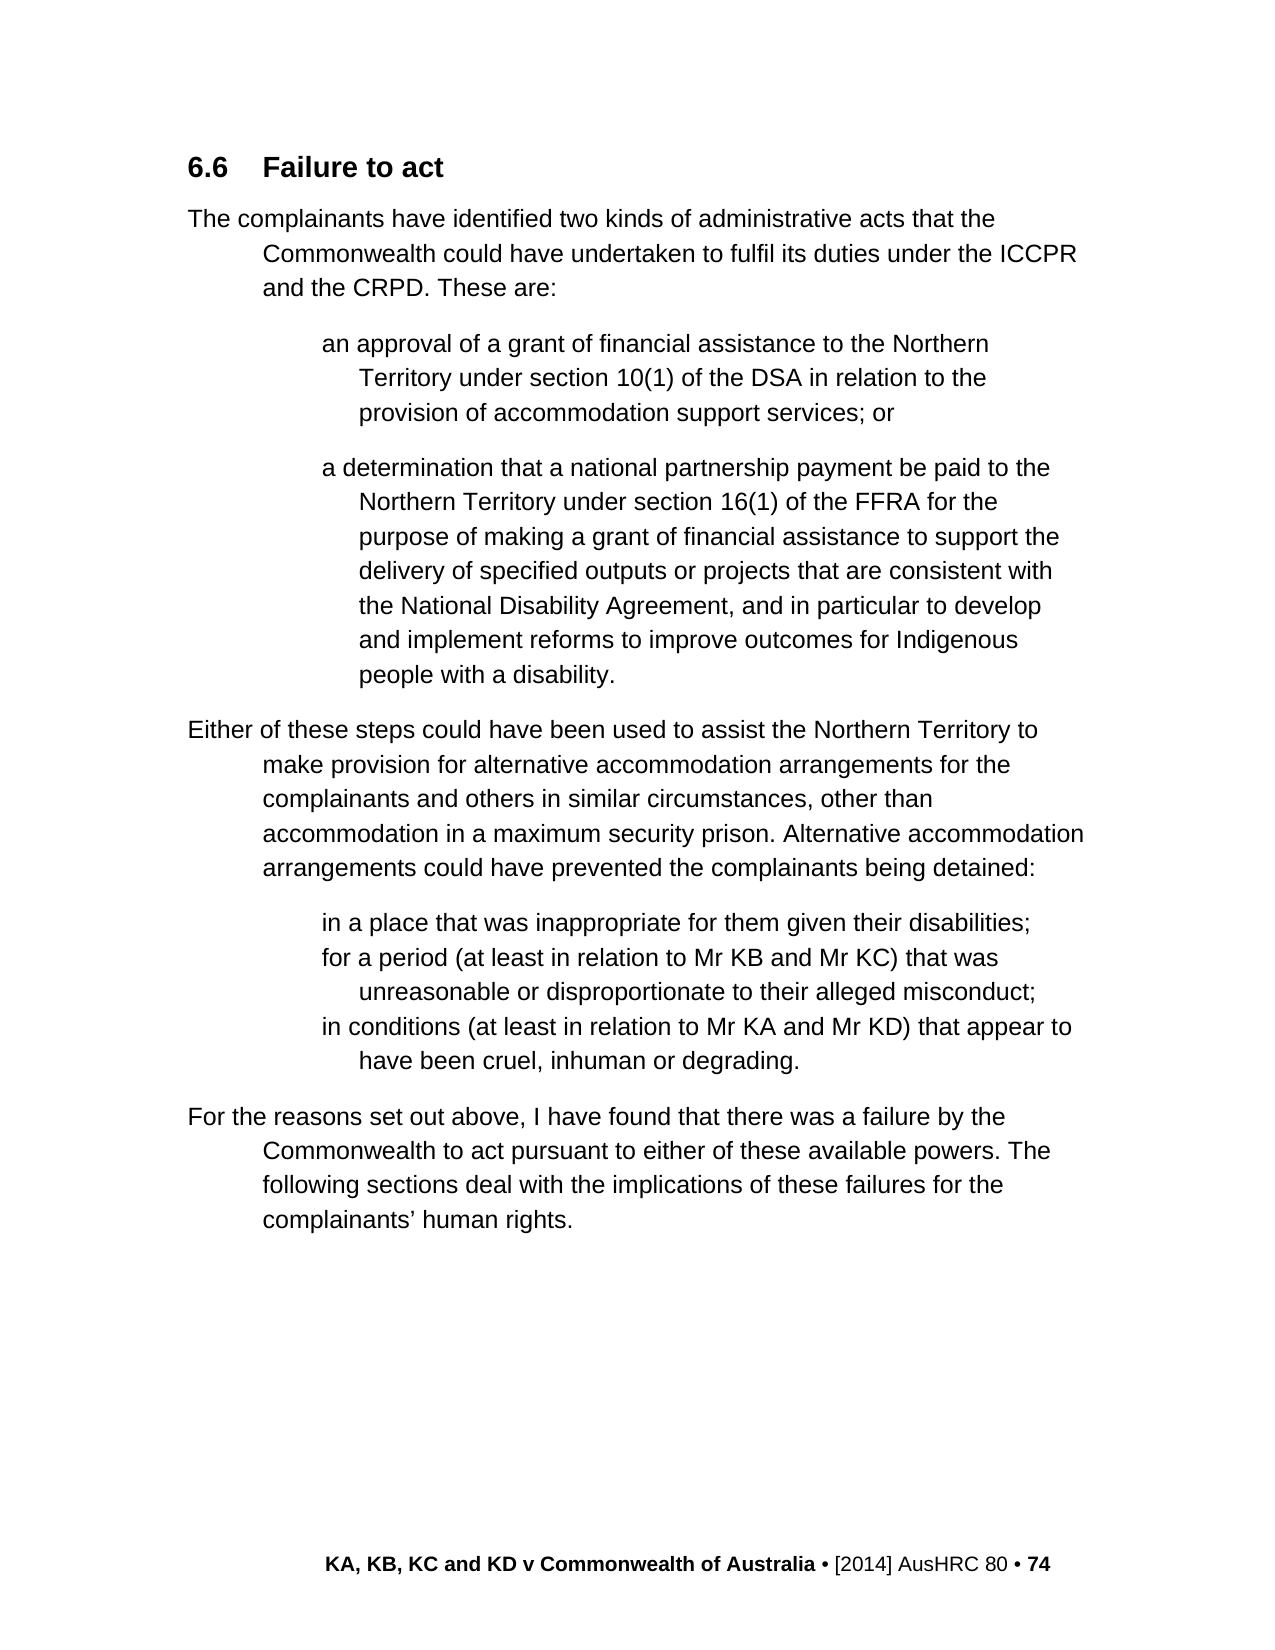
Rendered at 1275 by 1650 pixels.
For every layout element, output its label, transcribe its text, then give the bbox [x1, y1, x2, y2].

list in a place that was inappropriate for them given their disabilities; [322, 908, 1087, 937]
list in conditions (at least in relation to Mr KA and Mr KD) that appear to have been cruel, inhuman or degrading. [322, 1012, 1087, 1075]
list for a period (at least in relation to Mr KB and Mr KC) that was unreasonable or disproportionate to their alleged misconduct; [322, 943, 1087, 1006]
subtitle Failure to act [187, 150, 1087, 183]
list The complainants have identified two kinds of administrative acts that the Commonwealth could have undertaken to fulfil its duties under the ICCPR and the CRPD. These are: [187, 204, 1087, 302]
list an approval of a grant of financial assistance to the Northern Territory under section 10(1) of the DSA in relation to the provision of accommodation support services; or [322, 329, 1087, 426]
list a determination that a national partnership payment be paid to the Northern Territory under section 16(1) of the FFRA for the purpose of making a grant of financial assistance to support the delivery of specified outputs or projects that are consistent with the National Disability Agreement, and in particular to develop and implement reforms to improve outcomes for Indigenous people with a disability. [322, 453, 1087, 688]
list For the reasons set out above, I have found that there was a failure by the Commonwealth to act pursuant to either of these available powers. The following sections deal with the implications of these failures for the complainants’ human rights. [187, 1102, 1087, 1234]
list Either of these steps could have been used to assist the Northern Territory to make provision for alternative accommodation arrangements for the complainants and others in similar circumstances, other than accommodation in a maximum security prison. Alternative accommodation arrangements could have prevented the complainants being detained: [187, 715, 1087, 882]
